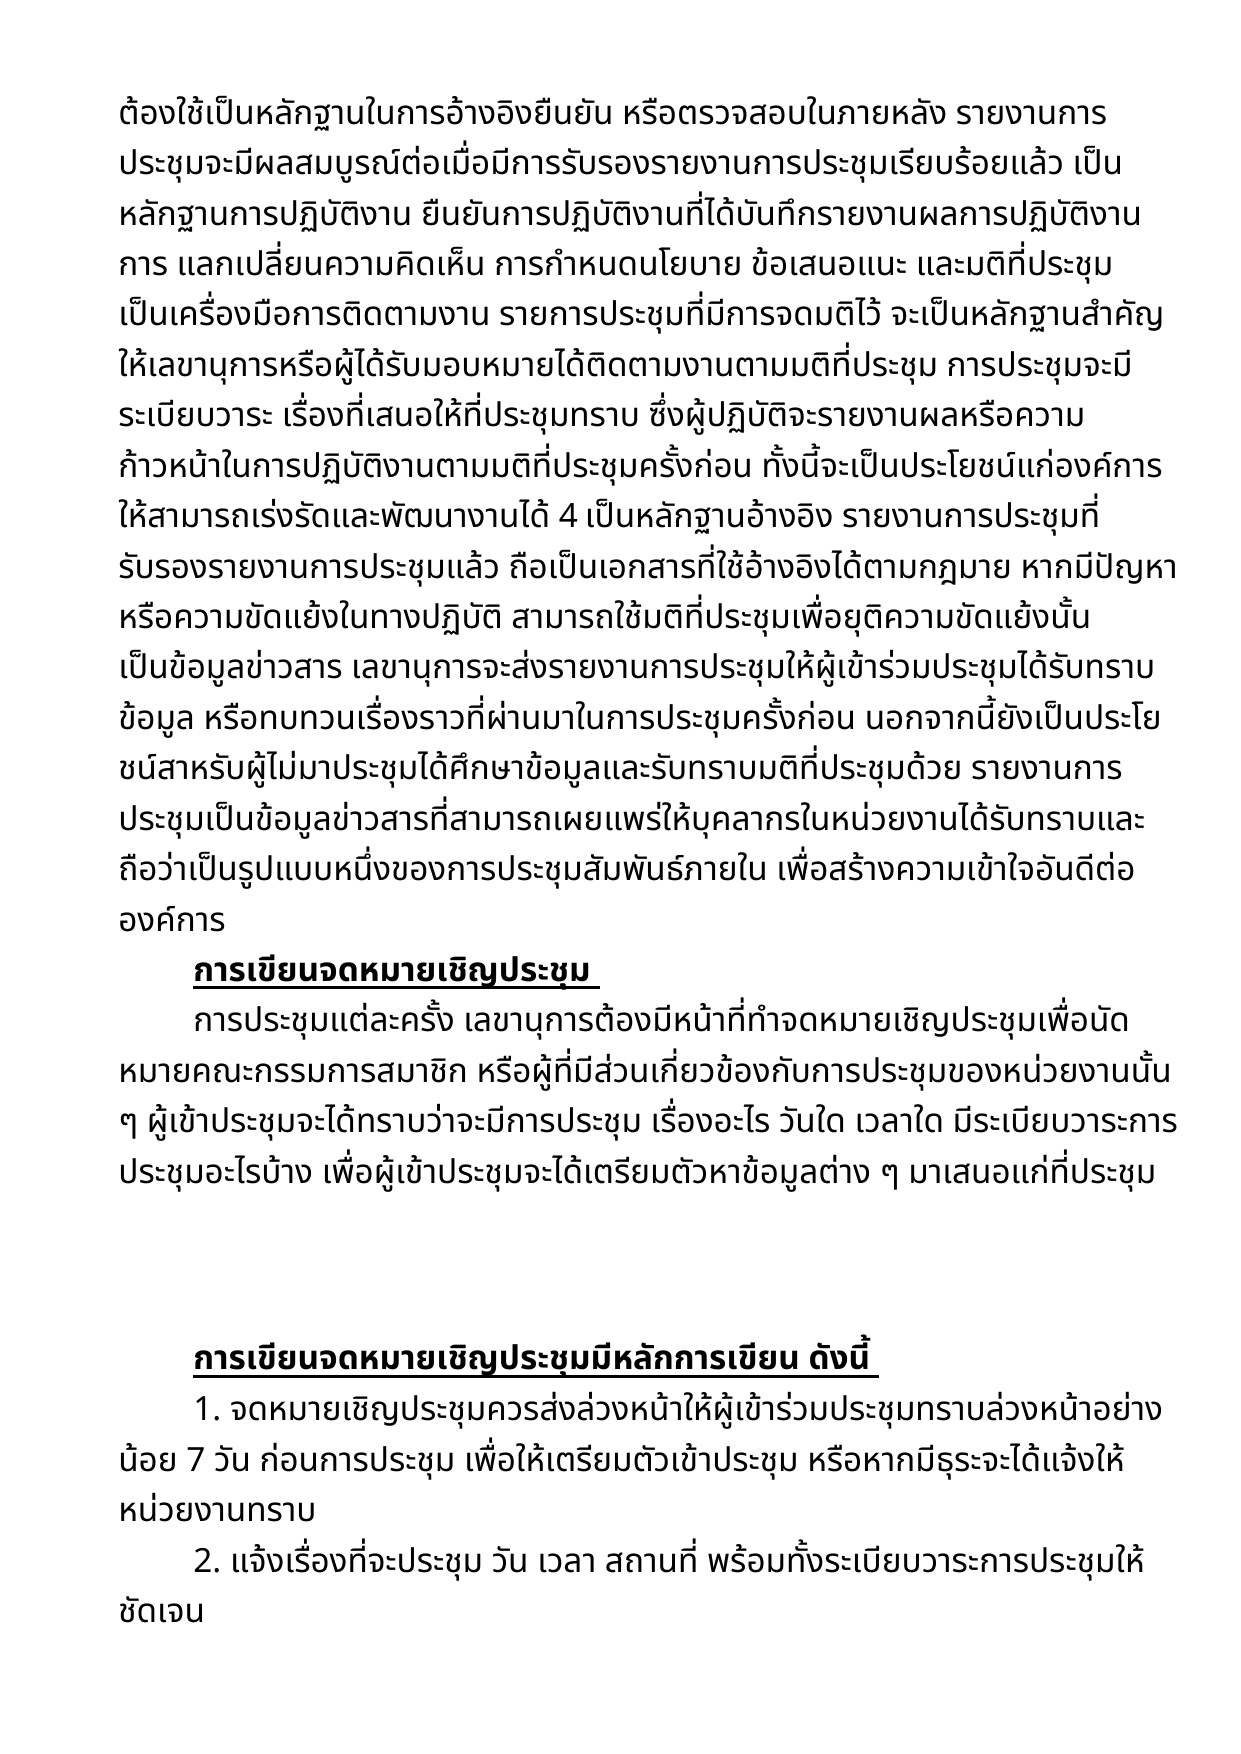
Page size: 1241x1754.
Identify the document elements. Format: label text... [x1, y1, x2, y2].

text เป็นข้อมูลข่าวสาร เลขานุการจะส่งรายงานการประชุมให้ผู้เข้าร่วมประชุมได้รับทราบข้อมูล หรือทบทวนเรื่องราวที่ผ่านมาในการประชุมครั้งก่อน นอกจากนี้ยังเป็นประโยชน์สาหรับผู้ไม่มาประชุมได้ศึกษาข้อมูลและรับทราบมติที่ประชุมด้วย รายงานการประชุมเป็นข้อมูลข่าวสารที่สามารถเผยแพร่ให้บุคลากรในหน่วยงานได้รับทราบและถือว่าเป็นรูปแบบหนึ่งของการประชุมสัมพันธ์ภายใน เพื่อสร้างความเข้าใจอันดีต่อองค์การ [118, 643, 1181, 946]
text 1. จดหมายเชิญประชุมควรส่งล่วงหน้าให้ผู้เข้าร่วมประชุมทราบล่วงหน้าอย่างน้อย 7 วัน ก่อนการประชุม เพื่อให้เตรียมตัวเข้าประชุม หรือหากมีธุระจะได้แจ้งให้หน่วยงานทราบ [118, 1385, 1181, 1536]
text การเขียนจดหมายเชิญประชุม [118, 946, 1181, 996]
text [118, 89, 1181, 290]
text การเขียนจดหมายเชิญประชุมมีหลักการเขียน ดังนี้ [118, 1334, 1181, 1385]
text 2. แจ้งเรื่องที่จะประชุม วัน เวลา สถานที่ พร้อมทั้งระเบียบวาระการประชุมให้ชัดเจน [118, 1536, 1181, 1637]
text การประชุมแต่ละครั้ง เลขานุการต้องมีหน้าที่ทำจดหมายเชิญประชุมเพื่อนัดหมายคณะกรรมการสมาชิก หรือผู้ที่มีส่วนเกี่ยวข้องกับการประชุมของหน่วยงานนั้น ๆ ผู้เข้าประชุมจะได้ทราบว่าจะมีการประชุม เรื่องอะไร วันใด เวลาใด มีระเบียบวาระการประชุมอะไรบ้าง เพื่อผู้เข้าประชุมจะได้เตรียมตัวหาข้อมูลต่าง ๆ มาเสนอแก่ที่ประชุม [118, 996, 1181, 1198]
text เป็นเครื่องมือการติดตามงาน รายการประชุมที่มีการจดมติไว้ จะเป็นหลักฐานสำคัญให้เลขานุการหรือผู้ได้รับมอบหมายได้ติดตามงานตามมติที่ประชุม การประชุมจะมีระเบียบวาระ เรื่องที่เสนอให้ที่ประชุมทราบ ซึ่งผู้ปฏิบัติจะรายงานผลหรือความก้าวหน้าในการปฏิบัติงานตามมติที่ประชุมครั้งก่อน ทั้งนี้จะเป็นประโยชน์แก่องค์การให้สามารถเร่งรัดและพัฒนางานได้ 4เป็นหลักฐานอ้างอิง รายงานการประชุมที่รับรองรายงานการประชุมแล้ว ถือเป็นเอกสารที่ใช้อ้างอิงได้ตามกฎมาย หากมีปัญหาหรือความขัดแย้งในทางปฏิบัติ สามารถใช้มติที่ประชุมเพื่อยุติความขัดแย้งนั้น [118, 290, 1181, 643]
